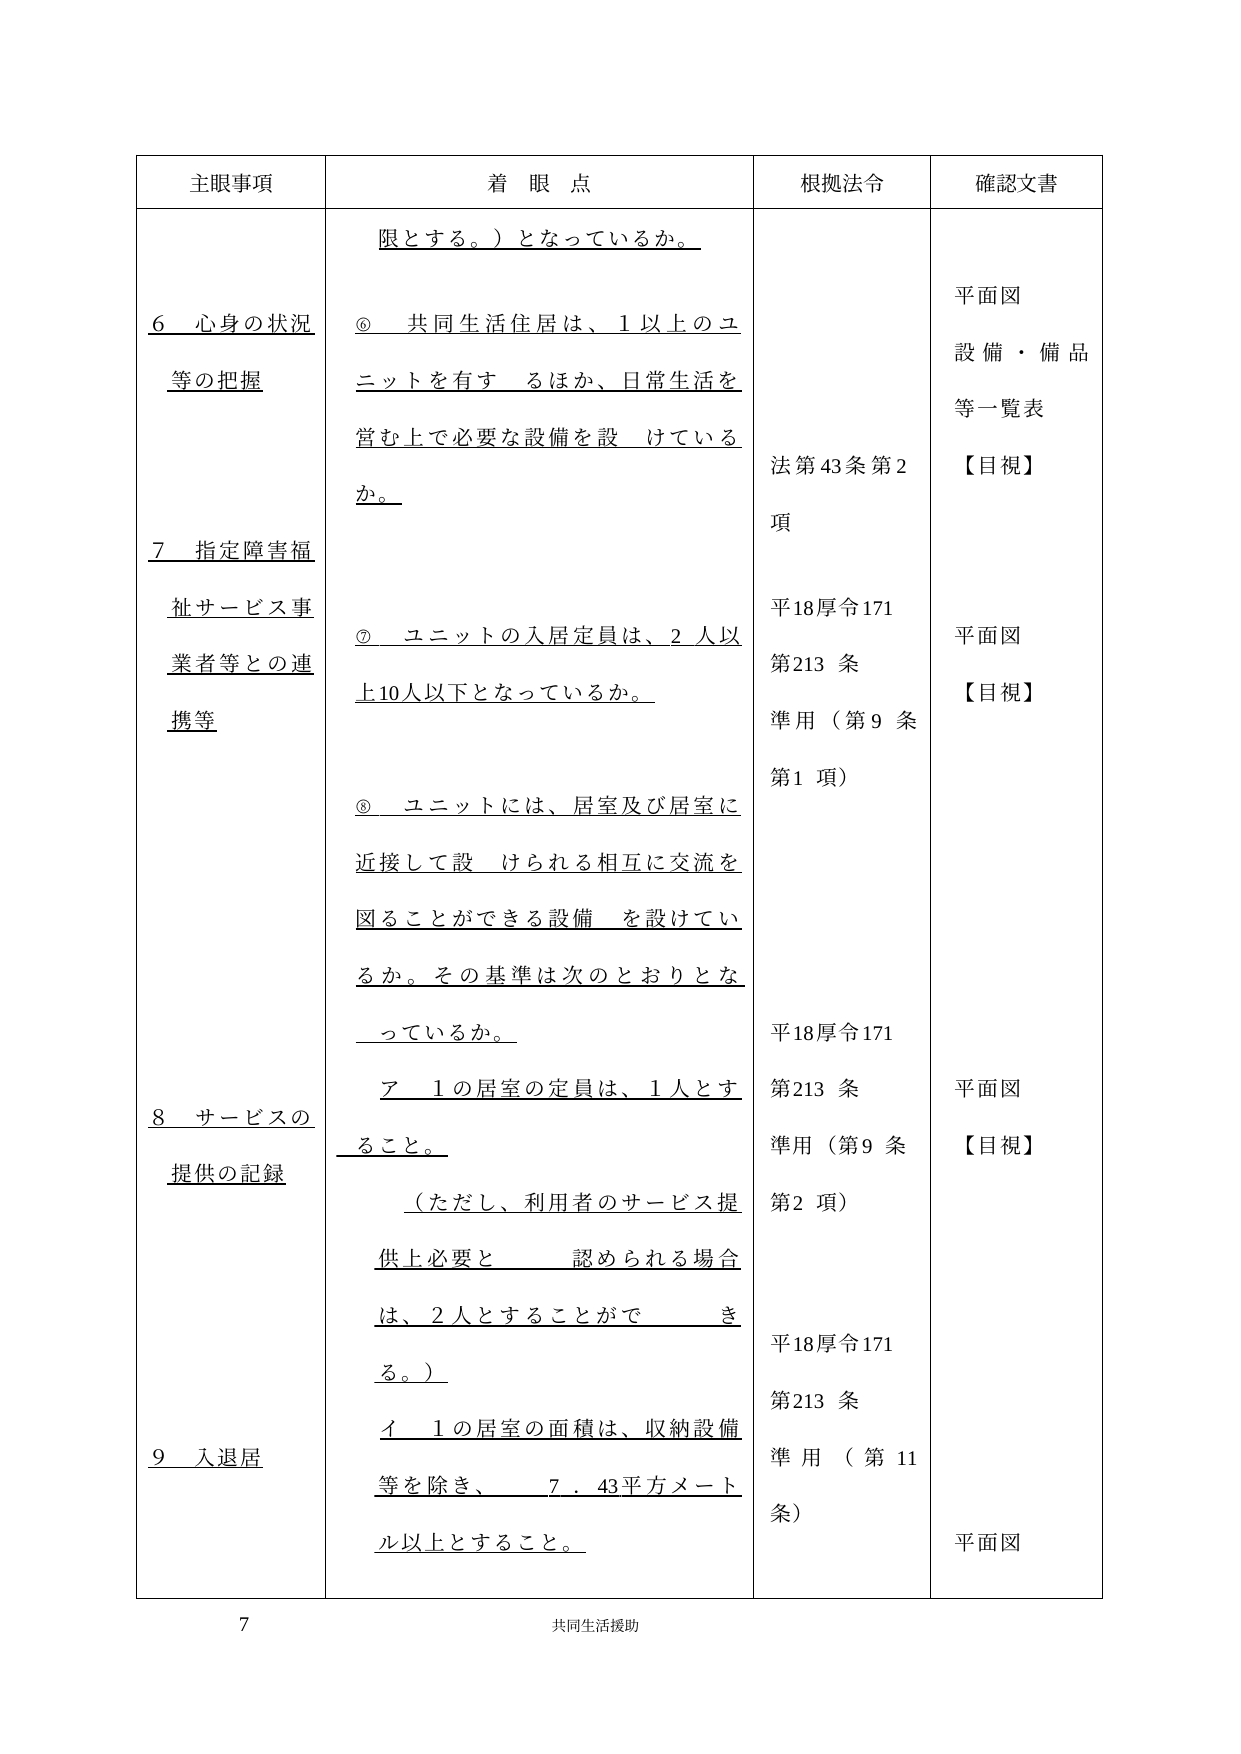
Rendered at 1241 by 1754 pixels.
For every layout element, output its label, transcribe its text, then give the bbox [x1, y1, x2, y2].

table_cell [137, 209, 325, 1598]
table_header 確認文書 [931, 156, 1102, 208]
table_header 着 眼 点 [326, 156, 753, 208]
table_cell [931, 209, 1102, 1598]
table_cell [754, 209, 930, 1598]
table_header 主眼事項 [137, 156, 325, 208]
table_header 根拠法令 [754, 156, 930, 208]
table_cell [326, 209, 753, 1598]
